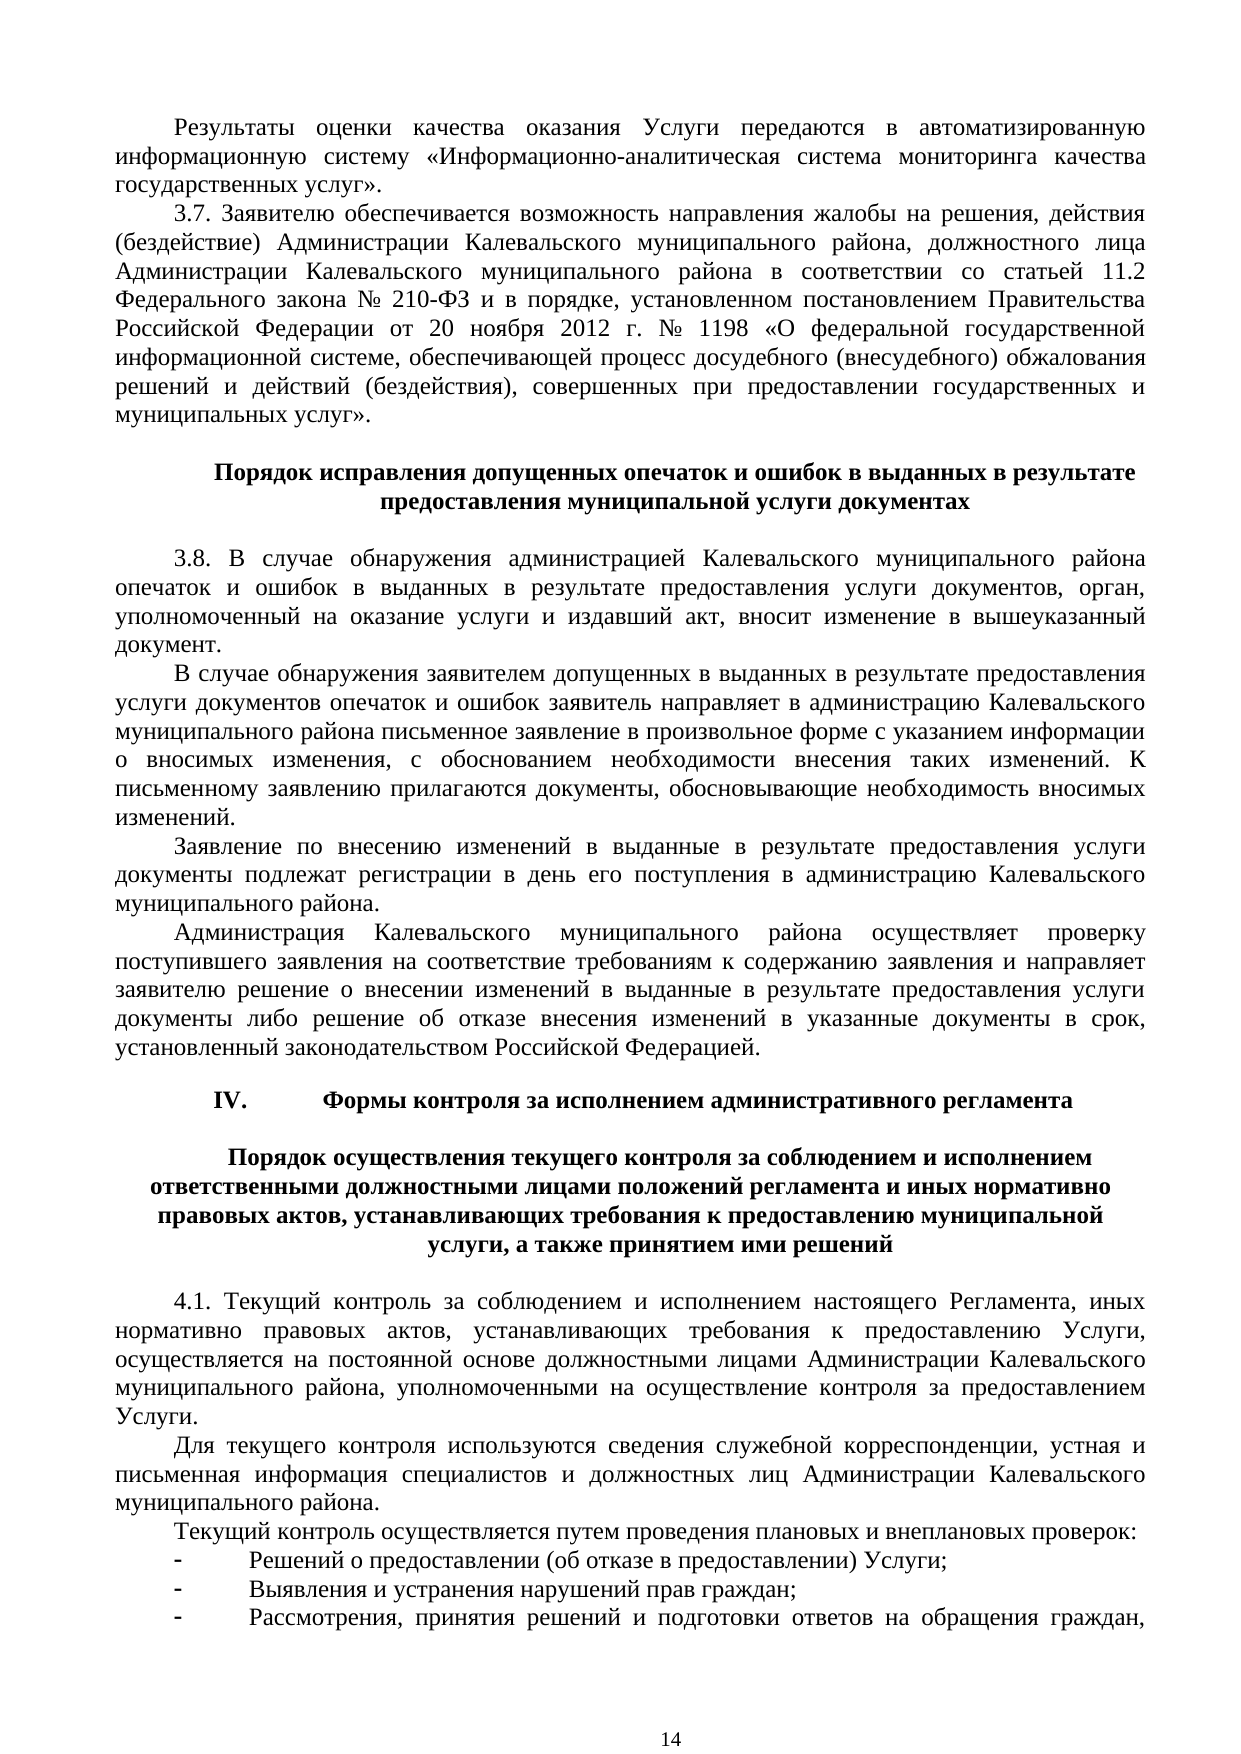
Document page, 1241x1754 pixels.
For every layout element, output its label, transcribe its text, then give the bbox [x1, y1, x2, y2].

text В случае обнаружения заявителем допущенных в выданных в результате предоставления услуги документов опечаток и ошибок заявитель направляет в администрацию Калевальского муниципального района письменное заявление в произвольное форме с указанием информации о вносимых изменения, с обоснованием необходимости внесения таких изменений. К письменному заявлению прилагаются документы, обосновывающие необходимость вносимых изменений. [115, 658, 1147, 831]
text 4.1. Текущий контроль за соблюдением и исполнением настоящего Регламента, иных нормативно правовых актов, устанавливающих требования к предоставлению Услуги, осуществляется на постоянной основе должностными лицами Администрации Калевальского муниципального района, уполномоченными на осуществление контроля за предоставлением Услуги. [115, 1286, 1147, 1430]
list Решений о предоставлении (об отказе в предоставлении) Услуги; [115, 1545, 1147, 1574]
text 3.8. В случае обнаружения администрацией Калевальского муниципального района опечаток и ошибок в выданных в результате предоставления услуги документов, орган, уполномоченный на оказание услуги и издавший акт, вносит изменение в вышеуказанный документ. [115, 543, 1147, 658]
text Администрация Калевальского муниципального района осуществляет проверку поступившего заявления на соответствие требованиям к содержанию заявления и направляет заявителю решение о внесении изменений в выданные в результате предоставления услуги документы либо решение об отказе внесения изменений в указанные документы в срок, установленный законодательством Российской Федерацией. [115, 917, 1147, 1061]
text Текущий контроль осуществляется путем проведения плановых и внеплановых проверок: [115, 1516, 1147, 1545]
text Порядок осуществления текущего контроля за соблюдением и исполнением ответственными должностными лицами положений регламента и иных нормативно правовых актов, устанавливающих требования к предоставлению муниципальной [115, 1142, 1147, 1229]
text 3.7. Заявителю обеспечивается возможность направления жалобы на решения, действия (бездействие) Администрации Калевальского муниципального района, должностного лица Администрации Калевальского муниципального района в соответствии со статьей 11.2 Федерального закона № 210-ФЗ и в порядке, установленном постановлением Правительства Российской Федерации от 20 ноября 2012 г. № 1198 «О федеральной государственной информационной системе, обеспечивающей процесс досудебного (внесудебного) обжалования решений и действий (бездействия), совершенных при предоставлении государственных и муниципальных услуг». [115, 198, 1147, 428]
list Формы контроля за исполнением административного регламента [115, 1085, 1147, 1114]
list Выявления и устранения нарушений прав граждан; [115, 1574, 1147, 1602]
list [115, 1602, 1147, 1631]
text Результаты оценки качества оказания Услуги передаются в автоматизированную информационную систему «Информационно-аналитическая система мониторинга качества государственных услуг». [115, 112, 1147, 198]
text Заявление по внесению изменений в выданные в результате предоставления услуги документы подлежат регистрации в день его поступления в администрацию Калевальского муниципального района. [115, 831, 1147, 917]
text Порядок исправления допущенных опечаток и ошибок в выданных в результате предоставления муниципальной услуги документах [203, 457, 1147, 514]
text услуги, а также принятием ими решений [115, 1229, 1147, 1257]
text Для текущего контроля используются сведения служебной корреспонденции, устная и письменная информация специалистов и должностных лиц Администрации Калевальского муниципального района. [115, 1430, 1147, 1516]
